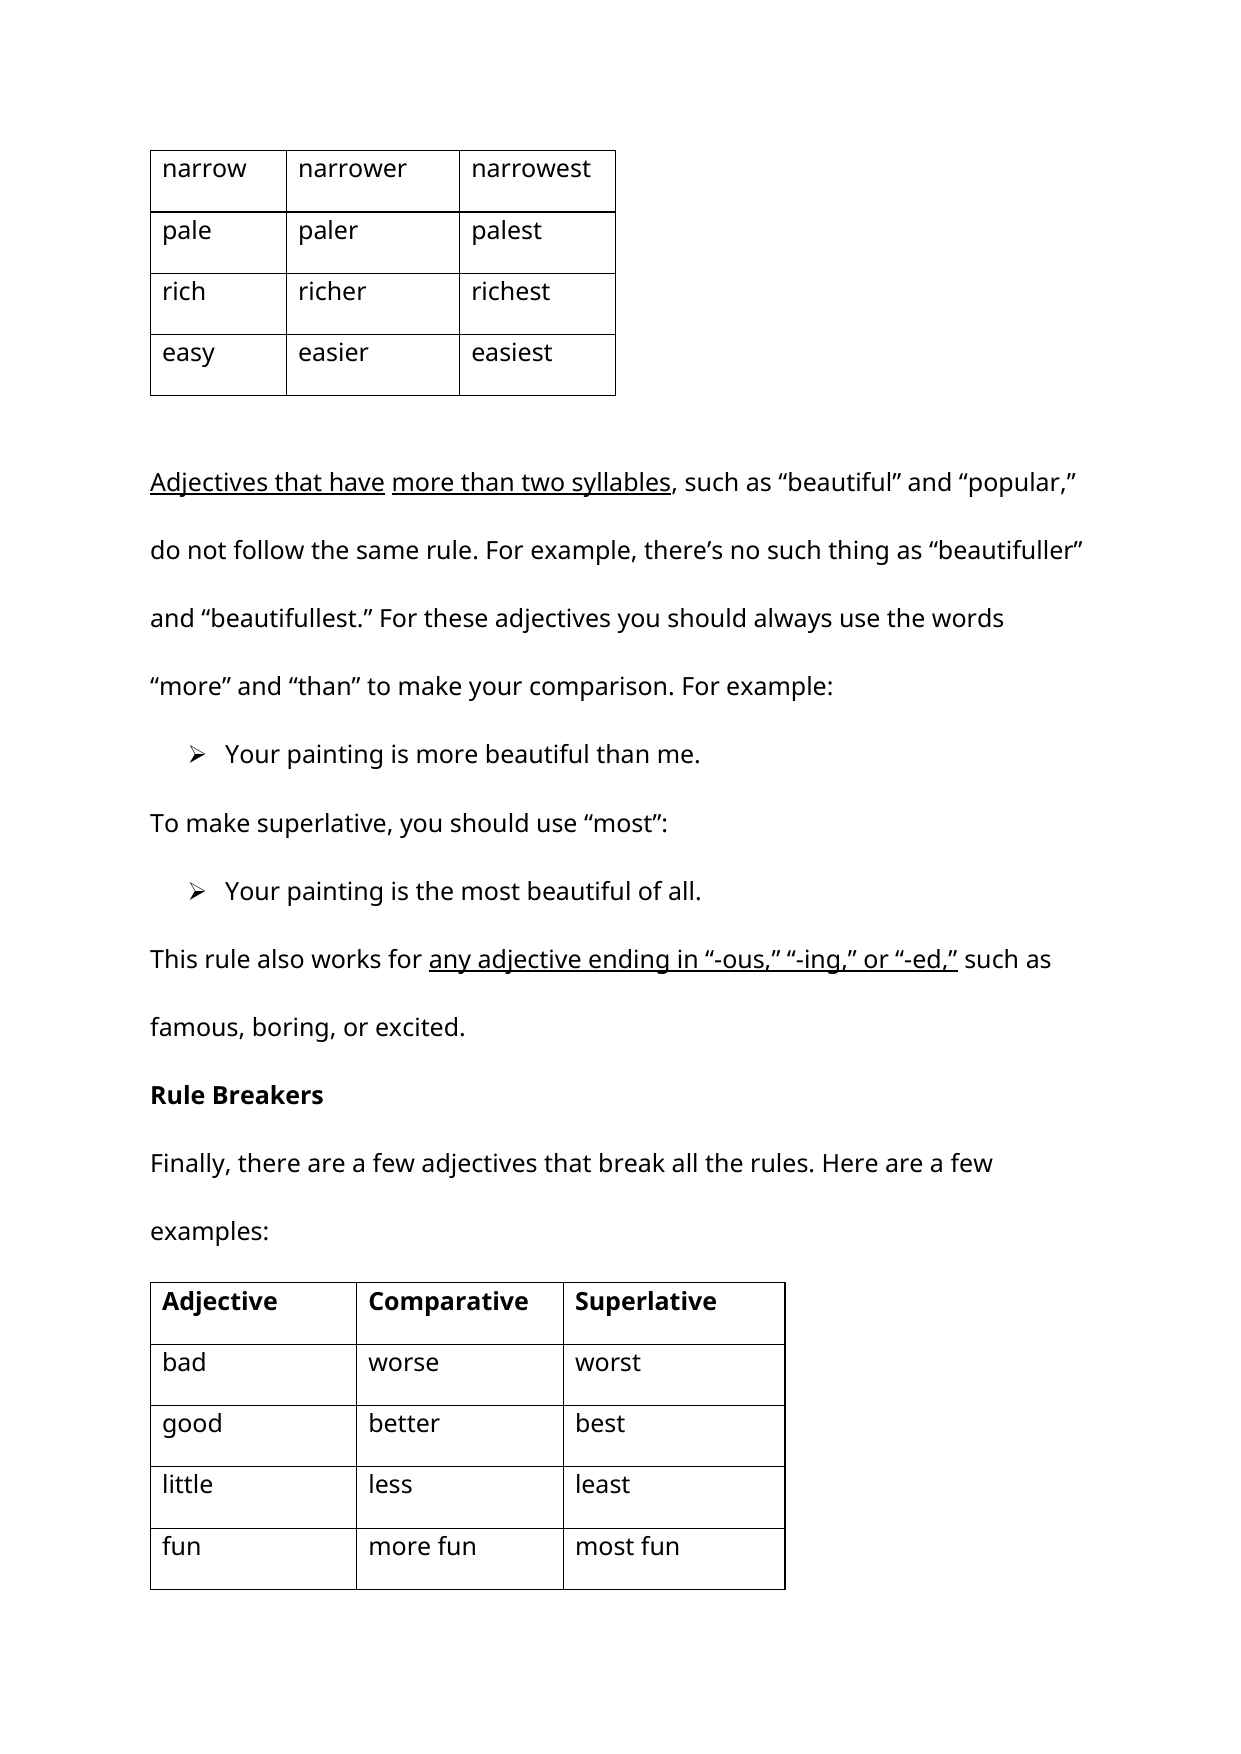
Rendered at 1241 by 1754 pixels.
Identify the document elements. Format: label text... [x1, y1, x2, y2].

table_cell narrowest [460, 151, 615, 211]
list Your painting is more beautiful than me. [187, 737, 1090, 771]
table_cell most fun [564, 1529, 784, 1589]
table_cell worst [564, 1345, 784, 1405]
text To make superlative, you should use “most”: [150, 805, 1090, 839]
text This rule also works for any adjective ending in “-ous,” “-ing,” or “-ed,” such as famous, boring, or excited. [150, 941, 1090, 1044]
table_cell best [564, 1406, 784, 1466]
table_cell paler [287, 213, 459, 273]
table_cell narrower [287, 151, 459, 211]
table_cell bad [151, 1345, 356, 1405]
table_cell rich [151, 274, 286, 334]
table_cell richest [460, 274, 615, 334]
table_cell least [564, 1467, 784, 1527]
table_cell worse [357, 1345, 563, 1405]
table_cell better [357, 1406, 563, 1466]
table_cell richer [287, 274, 459, 334]
table_cell pale [151, 213, 286, 273]
table_cell more fun [357, 1529, 563, 1589]
table_cell fun [151, 1529, 356, 1589]
table_cell easy [151, 335, 286, 395]
table_header Adjective [151, 1283, 356, 1343]
table_cell little [151, 1467, 356, 1527]
table_cell less [357, 1467, 563, 1527]
text Adjectives that have more than two syllables, such as “beautiful” and “popular,” do not follow the same rule. For example, there’s no such thing as “beautifuller” and “beautifullest.” For these adjectives you should always use the words “more” and “than” to make your comparison. For example: [150, 464, 1090, 703]
table_cell narrow [151, 151, 286, 211]
table_header Comparative [357, 1283, 563, 1343]
text Finally, there are a few adjectives that break all the rules. Here are a few examples: [150, 1146, 1090, 1248]
table_cell easiest [460, 335, 615, 395]
table_cell palest [460, 213, 615, 273]
text Rule Breakers [150, 1078, 1090, 1112]
table_header Superlative [564, 1283, 784, 1343]
table_cell easier [287, 335, 459, 395]
list Your painting is the most beautiful of all. [187, 873, 1090, 907]
table_cell good [151, 1406, 356, 1466]
